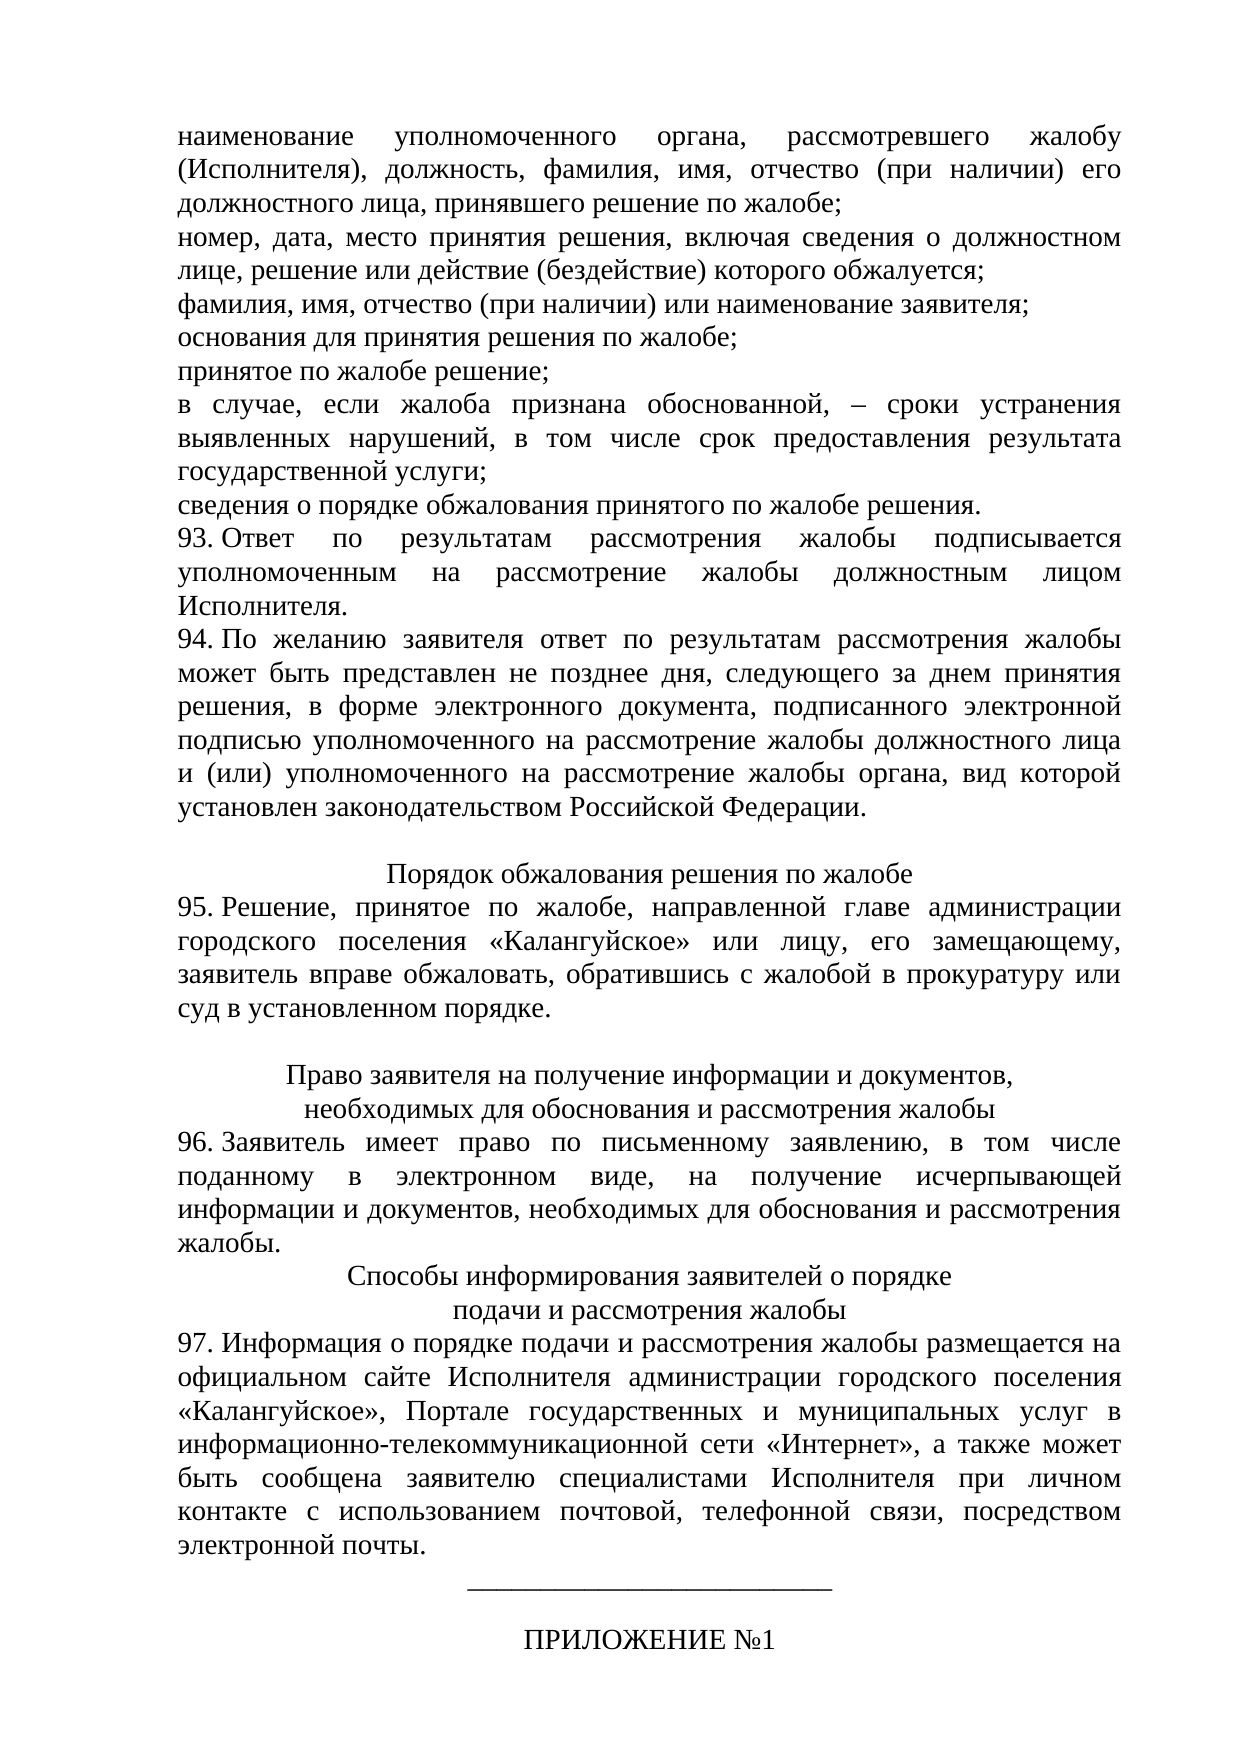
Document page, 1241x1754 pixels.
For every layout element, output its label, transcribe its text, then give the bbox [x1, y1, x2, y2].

text в случае, если жалоба признана обоснованной, – сроки устранения выявленных нарушений, в том числе срок предоставления результата государственной услуги; [177, 386, 1122, 487]
text 96. Заявитель имеет право по письменному заявлению, в том числе поданному в электронном виде, на получение исчерпывающей информации и документов, необходимых для обоснования и рассмотрения жалобы. [177, 1124, 1122, 1258]
text Порядок обжалования решения по жалобе [177, 856, 1122, 889]
text необходимых для обоснования и рассмотрения жалобы [177, 1091, 1122, 1124]
text 95. Решение, принятое по жалобе, направленной главе администрации городского поселения «Калангуйское» или лицу, его замещающему, заявитель вправе обжаловать, обратившись с жалобой в прокуратуру или суд в установленном порядке. [177, 889, 1122, 1024]
text фамилия, имя, отчество (при наличии) или наименование заявителя; [177, 286, 1122, 319]
text номер, дата, место принятия решения, включая сведения о должностном лице, решение или действие (бездействие) которого обжалуется; [177, 219, 1122, 286]
text наименование уполномоченного органа, рассмотревшего жалобу (Исполнителя), должность, фамилия, имя, отчество (при наличии) его должностного лица, принявшего решение по жалобе; [177, 118, 1122, 219]
text ПРИЛОЖЕНИЕ №1 [177, 1622, 1122, 1656]
text 93. Ответ по результатам рассмотрения жалобы подписывается уполномоченным на рассмотрение жалобы должностным лицом Исполнителя. [177, 521, 1122, 621]
text _________________________ [177, 1560, 1122, 1594]
text Способы информирования заявителей о порядке [177, 1258, 1122, 1292]
text 94. По желанию заявителя ответ по результатам рассмотрения жалобы может быть представлен не позднее дня, следующего за днем принятия решения, в форме электронного документа, подписанного электронной подписью уполномоченного на рассмотрение жалобы должностного лица и (или) уполномоченного на рассмотрение жалобы органа, вид которой установлен законодательством Российской Федерации. [177, 621, 1122, 822]
text подачи и рассмотрения жалобы [177, 1292, 1122, 1326]
text основания для принятия решения по жалобе; [177, 319, 1122, 353]
text Право заявителя на получение информации и документов, [177, 1057, 1122, 1091]
text 97. Информация о порядке подачи и рассмотрения жалобы размещается на официальном сайте Исполнителя администрации городского поселения «Калангуйское», Портале государственных и муниципальных услуг в информационно-телекоммуникационной сети «Интернет», а также может быть сообщена заявителю специалистами Исполнителя при личном контакте с использованием почтовой, телефонной связи, посредством электронной почты. [177, 1326, 1122, 1560]
text принятое по жалобе решение; [177, 353, 1122, 386]
text сведения о порядке обжалования принятого по жалобе решения. [177, 487, 1122, 521]
